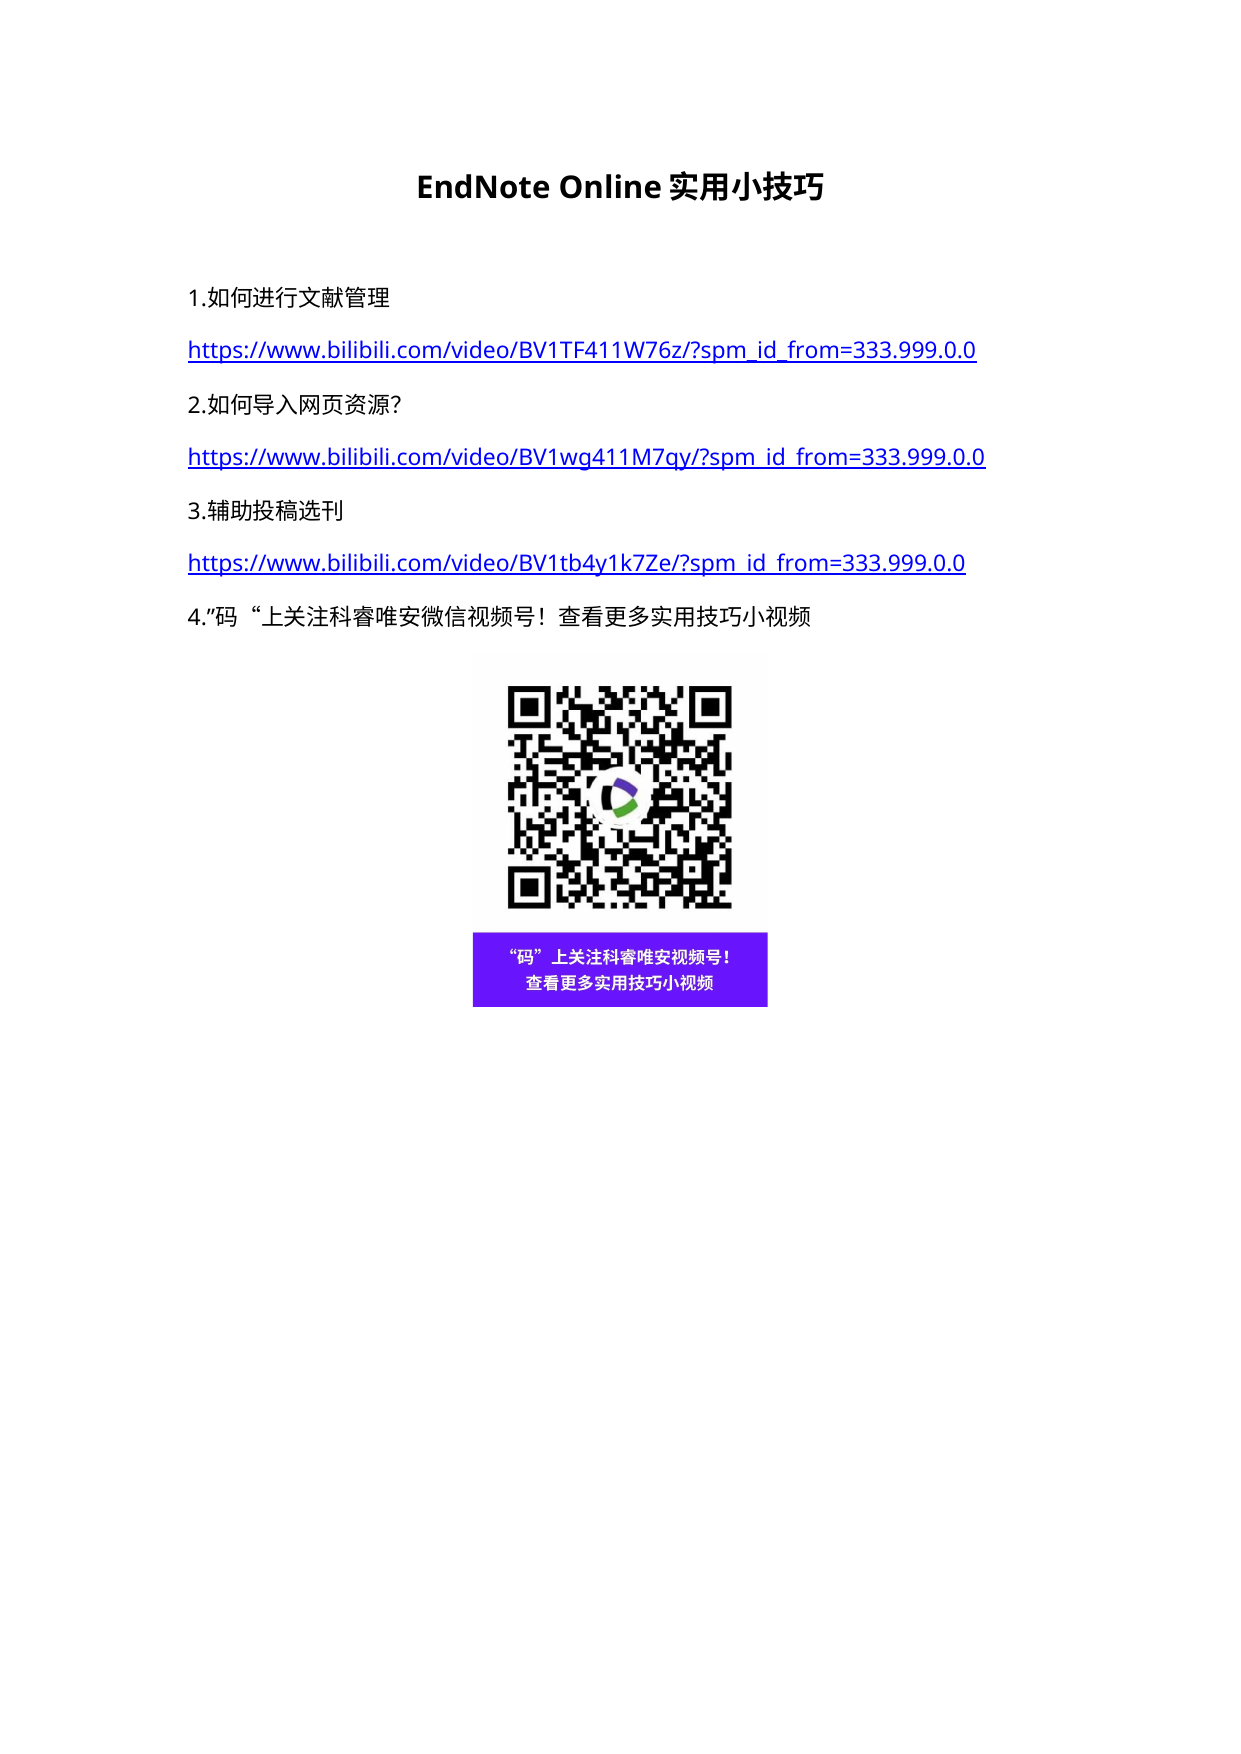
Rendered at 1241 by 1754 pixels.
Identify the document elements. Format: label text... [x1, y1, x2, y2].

text 3.辅助投稿选刊 [187, 493, 1053, 526]
text https://www.bilibili.com/video/BV1tb4y1k7Ze/?spm_id_from=333.999.0.0 [187, 547, 1053, 578]
list 4.”码“上关注科睿唯安微信视频号！查看更多实用技巧小视频 [187, 599, 1053, 632]
text 1.如何进行文献管理 [187, 280, 1053, 314]
text EndNote Online实用小技巧 [187, 162, 1053, 207]
list https://www.bilibili.com/video/BV1wg411M7qy/?spm_id_from=333.999.0.0 [187, 441, 1053, 472]
list 2.如何导入网页资源？ [187, 387, 1053, 420]
picture [472, 653, 768, 1007]
text https://www.bilibili.com/video/BV1TF411W76z/?spm_id_from=333.999.0.0 [187, 334, 1053, 366]
